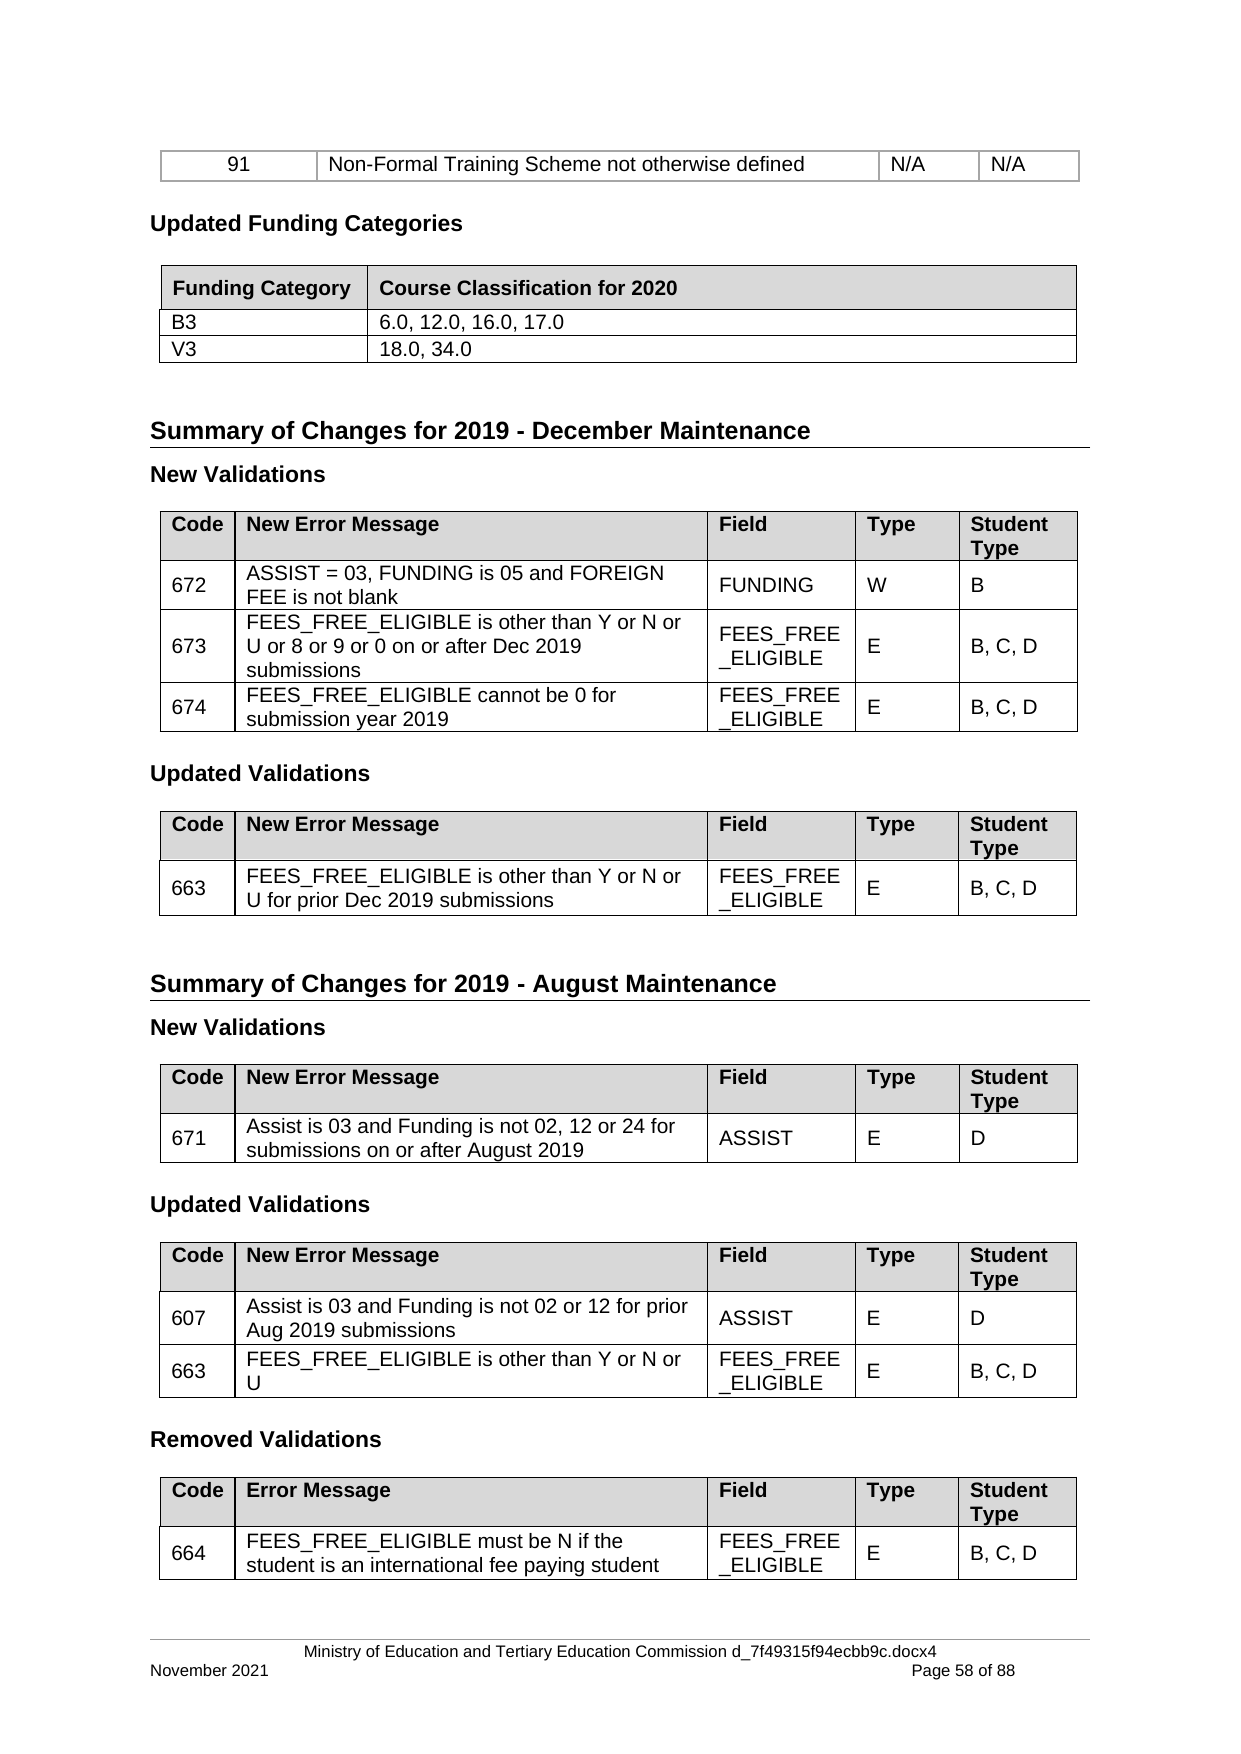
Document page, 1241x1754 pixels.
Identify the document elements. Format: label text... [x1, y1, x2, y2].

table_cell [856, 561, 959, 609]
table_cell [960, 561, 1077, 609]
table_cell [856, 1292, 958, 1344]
text Removed Validations [150, 1426, 1090, 1453]
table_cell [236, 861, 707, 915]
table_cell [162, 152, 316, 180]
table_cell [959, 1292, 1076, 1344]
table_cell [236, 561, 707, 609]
subtitle Summary of Changes for 2019 - August Maintenance [150, 969, 1090, 1000]
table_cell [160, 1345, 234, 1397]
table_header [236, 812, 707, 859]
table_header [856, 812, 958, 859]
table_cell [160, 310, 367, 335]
text New Validations [150, 461, 1090, 487]
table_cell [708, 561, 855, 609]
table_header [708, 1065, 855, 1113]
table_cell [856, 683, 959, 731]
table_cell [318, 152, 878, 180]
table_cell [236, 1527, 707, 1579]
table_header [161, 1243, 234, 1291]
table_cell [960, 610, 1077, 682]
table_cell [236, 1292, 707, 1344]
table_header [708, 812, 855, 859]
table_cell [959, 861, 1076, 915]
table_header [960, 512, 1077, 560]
subtitle Summary of Changes for 2019 - December Maintenance [150, 416, 1090, 447]
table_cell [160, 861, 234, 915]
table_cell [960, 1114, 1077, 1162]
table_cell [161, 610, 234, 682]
text Updated Validations [150, 760, 1090, 787]
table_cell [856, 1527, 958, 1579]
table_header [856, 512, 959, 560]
text New Validations [150, 1014, 1090, 1040]
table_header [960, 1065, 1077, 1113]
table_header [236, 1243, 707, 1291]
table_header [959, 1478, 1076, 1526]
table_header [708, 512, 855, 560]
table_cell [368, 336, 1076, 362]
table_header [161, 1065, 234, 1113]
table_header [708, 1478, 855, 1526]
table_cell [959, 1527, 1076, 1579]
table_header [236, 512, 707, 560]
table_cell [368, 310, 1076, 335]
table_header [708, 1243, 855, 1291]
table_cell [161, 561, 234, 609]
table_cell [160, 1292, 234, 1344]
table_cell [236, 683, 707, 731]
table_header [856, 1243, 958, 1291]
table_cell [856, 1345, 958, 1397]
text Updated Validations [150, 1191, 1090, 1218]
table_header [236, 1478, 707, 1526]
text Updated Funding Categories [150, 210, 1090, 237]
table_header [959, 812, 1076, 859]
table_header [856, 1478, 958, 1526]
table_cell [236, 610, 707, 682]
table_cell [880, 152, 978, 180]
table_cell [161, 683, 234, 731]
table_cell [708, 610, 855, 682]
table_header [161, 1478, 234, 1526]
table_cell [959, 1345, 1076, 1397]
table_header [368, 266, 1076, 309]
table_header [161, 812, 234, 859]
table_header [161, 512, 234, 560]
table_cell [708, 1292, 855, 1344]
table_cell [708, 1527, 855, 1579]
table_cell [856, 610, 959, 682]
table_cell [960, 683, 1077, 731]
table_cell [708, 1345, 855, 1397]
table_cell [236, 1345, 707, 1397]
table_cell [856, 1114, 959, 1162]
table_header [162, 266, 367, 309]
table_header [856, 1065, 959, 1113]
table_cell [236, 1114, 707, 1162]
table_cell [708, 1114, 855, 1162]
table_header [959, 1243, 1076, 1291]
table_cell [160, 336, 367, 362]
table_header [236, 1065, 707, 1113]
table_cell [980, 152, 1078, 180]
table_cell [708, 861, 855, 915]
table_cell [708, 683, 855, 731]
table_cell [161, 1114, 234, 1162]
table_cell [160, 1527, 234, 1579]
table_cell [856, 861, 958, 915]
